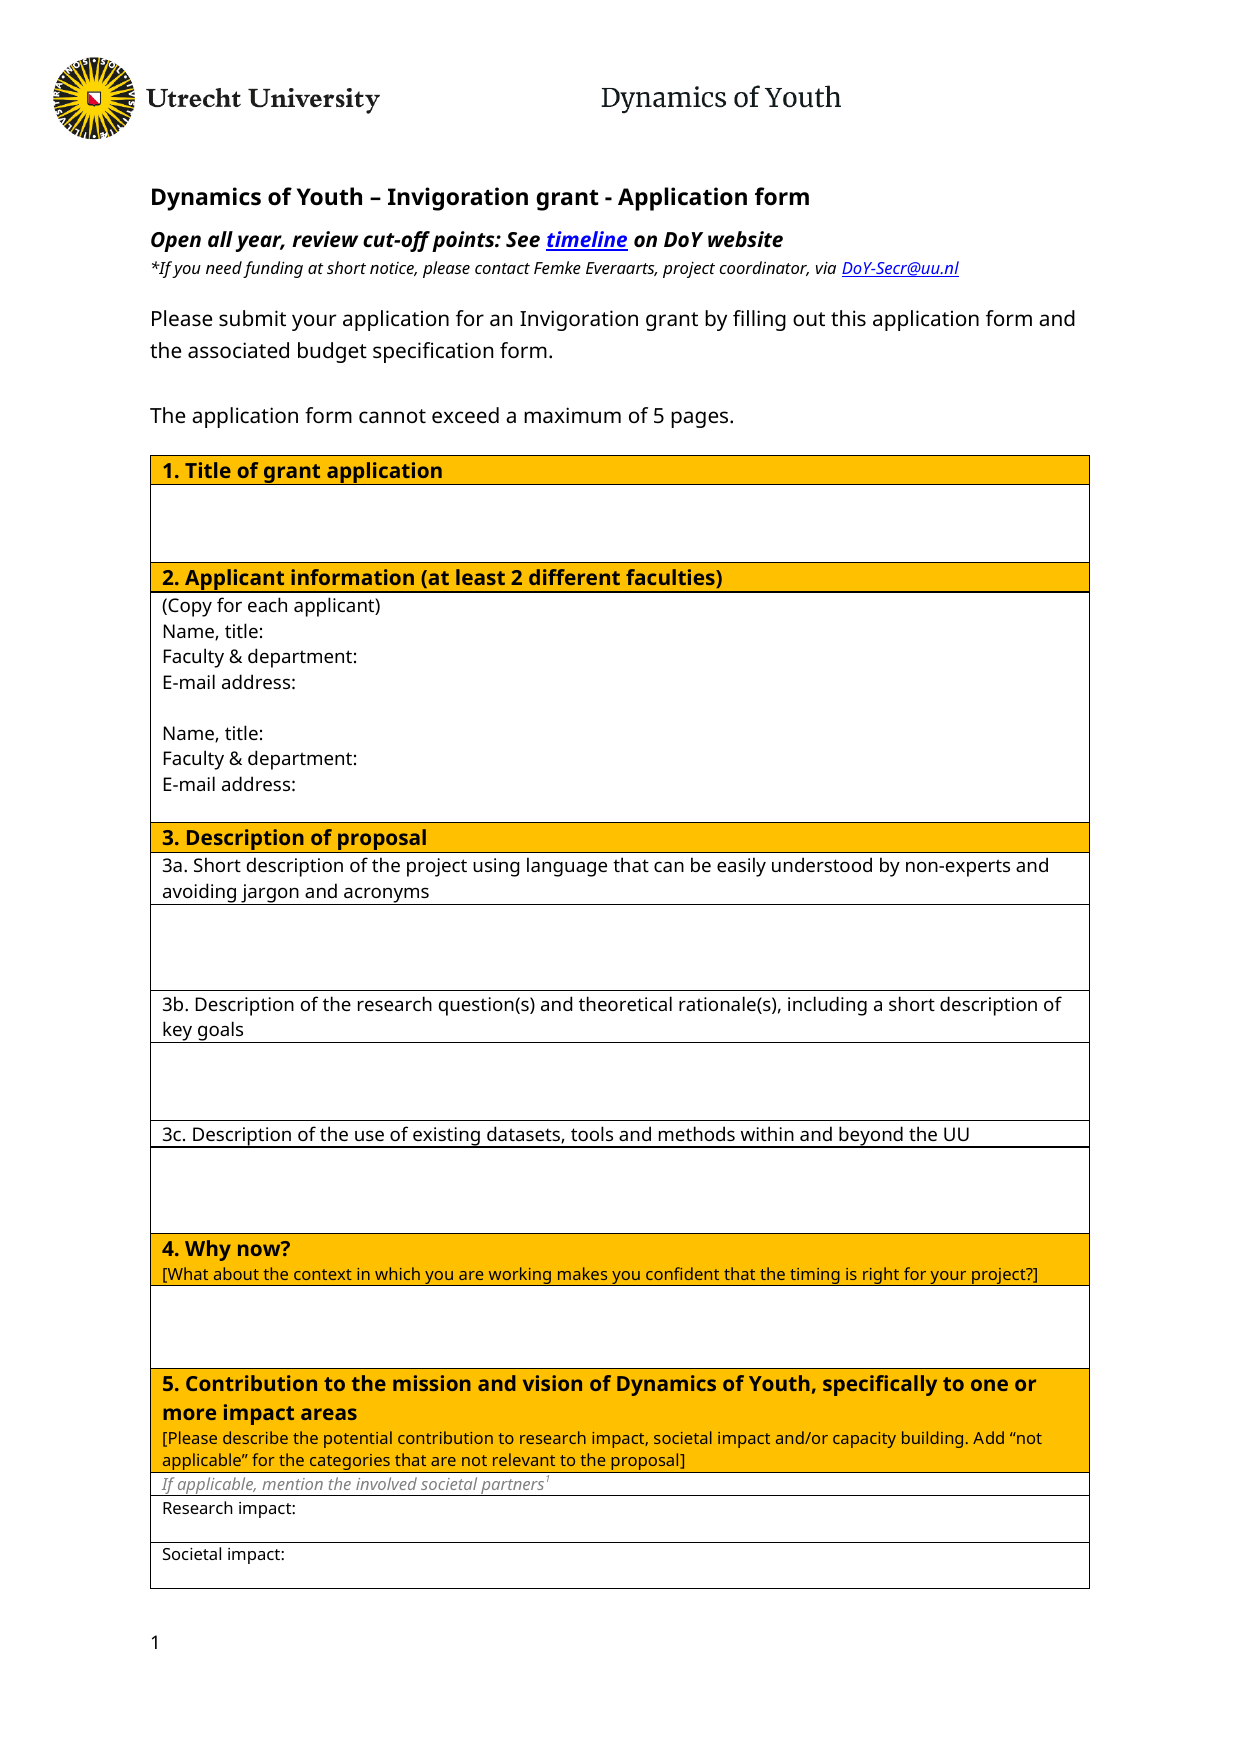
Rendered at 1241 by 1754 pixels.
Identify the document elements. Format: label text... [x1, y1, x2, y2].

table_cell Societal impact: [151, 1543, 1089, 1588]
table_cell 3. Description of proposal [151, 823, 1089, 852]
table_cell [151, 1043, 1089, 1120]
table_cell [151, 1286, 1089, 1368]
table_cell 2. Applicant information (at least 2 different faculties) [151, 563, 1089, 591]
table_header 1. Title of grant application [151, 456, 1089, 484]
table_cell [151, 485, 1089, 562]
table_cell [151, 1148, 1089, 1233]
subtitle Dynamics of Youth – Invigoration grant - Application form [150, 150, 1090, 212]
table_cell 3a. Short description of the project using language that can be easily understood by non-experts and avoiding jargon and acronyms [151, 853, 1089, 904]
table_cell 5. Contribution to the mission and vision of Dynamics of Youth, specifically to one or more impact areas [Please describe the potential contribution to research impact, societal impact and/or capacity building. Add “not applicable” for the categories that are not relevant to the proposal] [151, 1369, 1089, 1472]
table_cell 3b. Description of the research question(s) and theoretical rationale(s), including a short description of key goals [151, 991, 1089, 1042]
table_cell If applicable, mention the involved societal partners1 [151, 1473, 1089, 1495]
table_cell Research impact: [151, 1496, 1089, 1542]
picture [0, 0, 966, 193]
text Please submit your application for an Invigoration grant by filling out this application form and the associated budget specification form. The application form cannot exceed a maximum of 5 pages. [150, 304, 1090, 430]
text Open all year, review cut-off points: See timeline on DoY website *If you need funding at short notice, please contact Femke Everaarts, project coordinator, via DoY-Secr@uu.nl [150, 225, 1090, 279]
table_cell 4. Why now? [What about the context in which you are working makes you confident that the timing is right for your project?] [151, 1234, 1089, 1285]
table_cell (Copy for each applicant) Name, title: Faculty & department: E-mail address: Name, title: Faculty & department: E-mail address: [151, 593, 1089, 822]
table_cell [151, 905, 1089, 990]
table_cell 3c. Description of the use of existing datasets, tools and methods within and beyond the UU [151, 1121, 1089, 1146]
